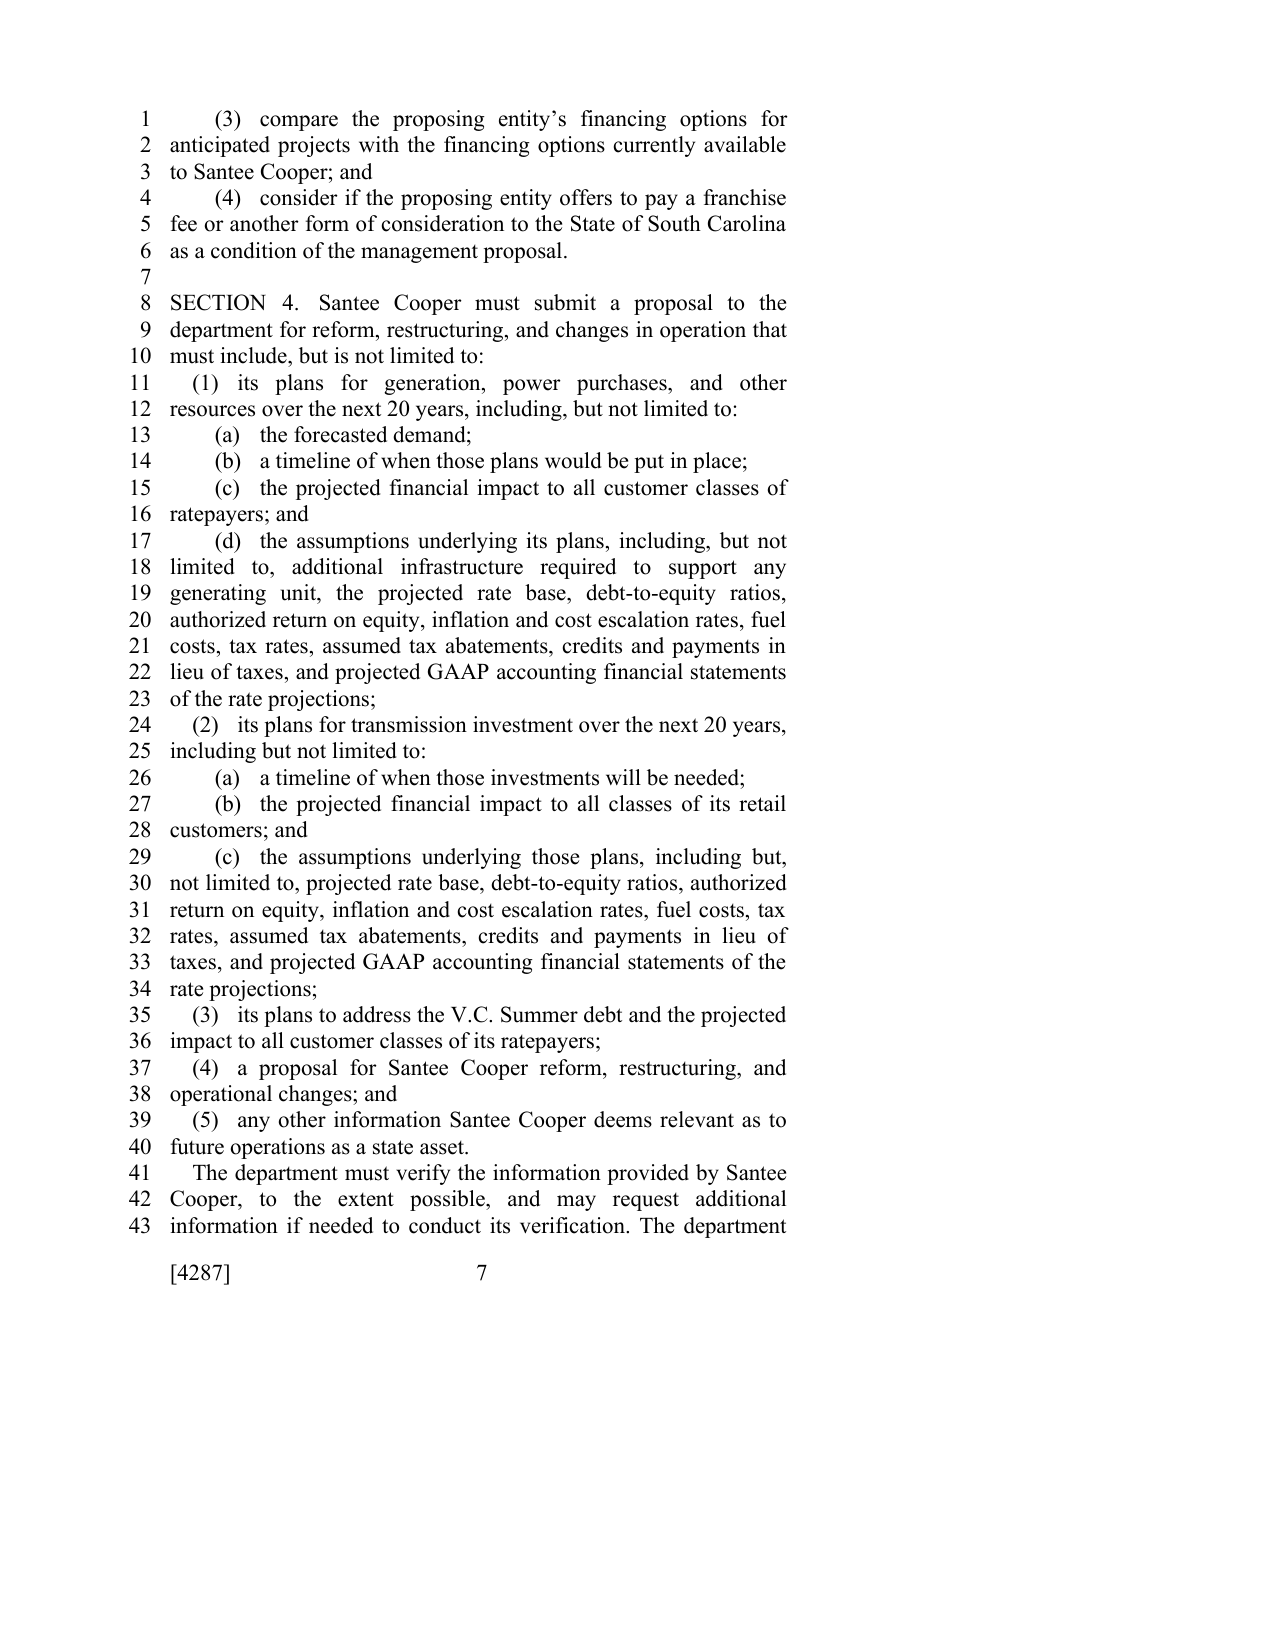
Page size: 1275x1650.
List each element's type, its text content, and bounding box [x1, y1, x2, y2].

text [169, 1159, 787, 1238]
text (3) compare the proposing entity’s financing options for anticipated projects with the financing options currently available to Santee Cooper; and [169, 105, 787, 184]
text SECTION 4. Santee Cooper must submit a proposal to the department for reform, restructuring, and changes in operation that must include, but is not limited to: [169, 289, 787, 368]
text (a) the forecasted demand; [169, 421, 787, 448]
text (4) a proposal for Santee Cooper reform, restructuring, and operational changes; and [169, 1054, 787, 1106]
text (c) the projected financial impact to all customer classes of ratepayers; and [169, 474, 787, 527]
text (a) a timeline of when those investments will be needed; [169, 764, 787, 790]
text (b) the projected financial impact to all classes of its retail customers; and [169, 790, 787, 843]
text (c) the assumptions underlying those plans, including but, not limited to, projected rate base, debt-to-equity ratios, authorized return on equity, inflation and cost escalation rates, fuel costs, tax rates, assumed tax abatements, credits and payments in lieu of taxes, and projected GAAP accounting financial statements of the rate projections; [169, 843, 787, 1001]
text (b) a timeline of when those plans would be put in place; [169, 448, 787, 474]
text (4) consider if the proposing entity offers to pay a franchise fee or another form of consideration to the State of South Carolina as a condition of the management proposal. [169, 184, 787, 263]
text (1) its plans for generation, power purchases, and other resources over the next 20 years, including, but not limited to: [169, 368, 787, 421]
text (3) its plans to address the V.C. Summer debt and the projected impact to all customer classes of its ratepayers; [169, 1001, 787, 1054]
text (2) its plans for transmission investment over the next 20 years, including but not limited to: [169, 711, 787, 764]
text (d) the assumptions underlying its plans, including, but not limited to, additional infrastructure required to support any generating unit, the projected rate base, debt-to-equity ratios, authorized return on equity, inflation and cost escalation rates, fuel costs, tax rates, assumed tax abatements, credits and payments in lieu of taxes, and projected GAAP accounting financial statements of the rate projections; [169, 527, 787, 711]
text (5) any other information Santee Cooper deems relevant as to future operations as a state asset. [169, 1106, 787, 1159]
